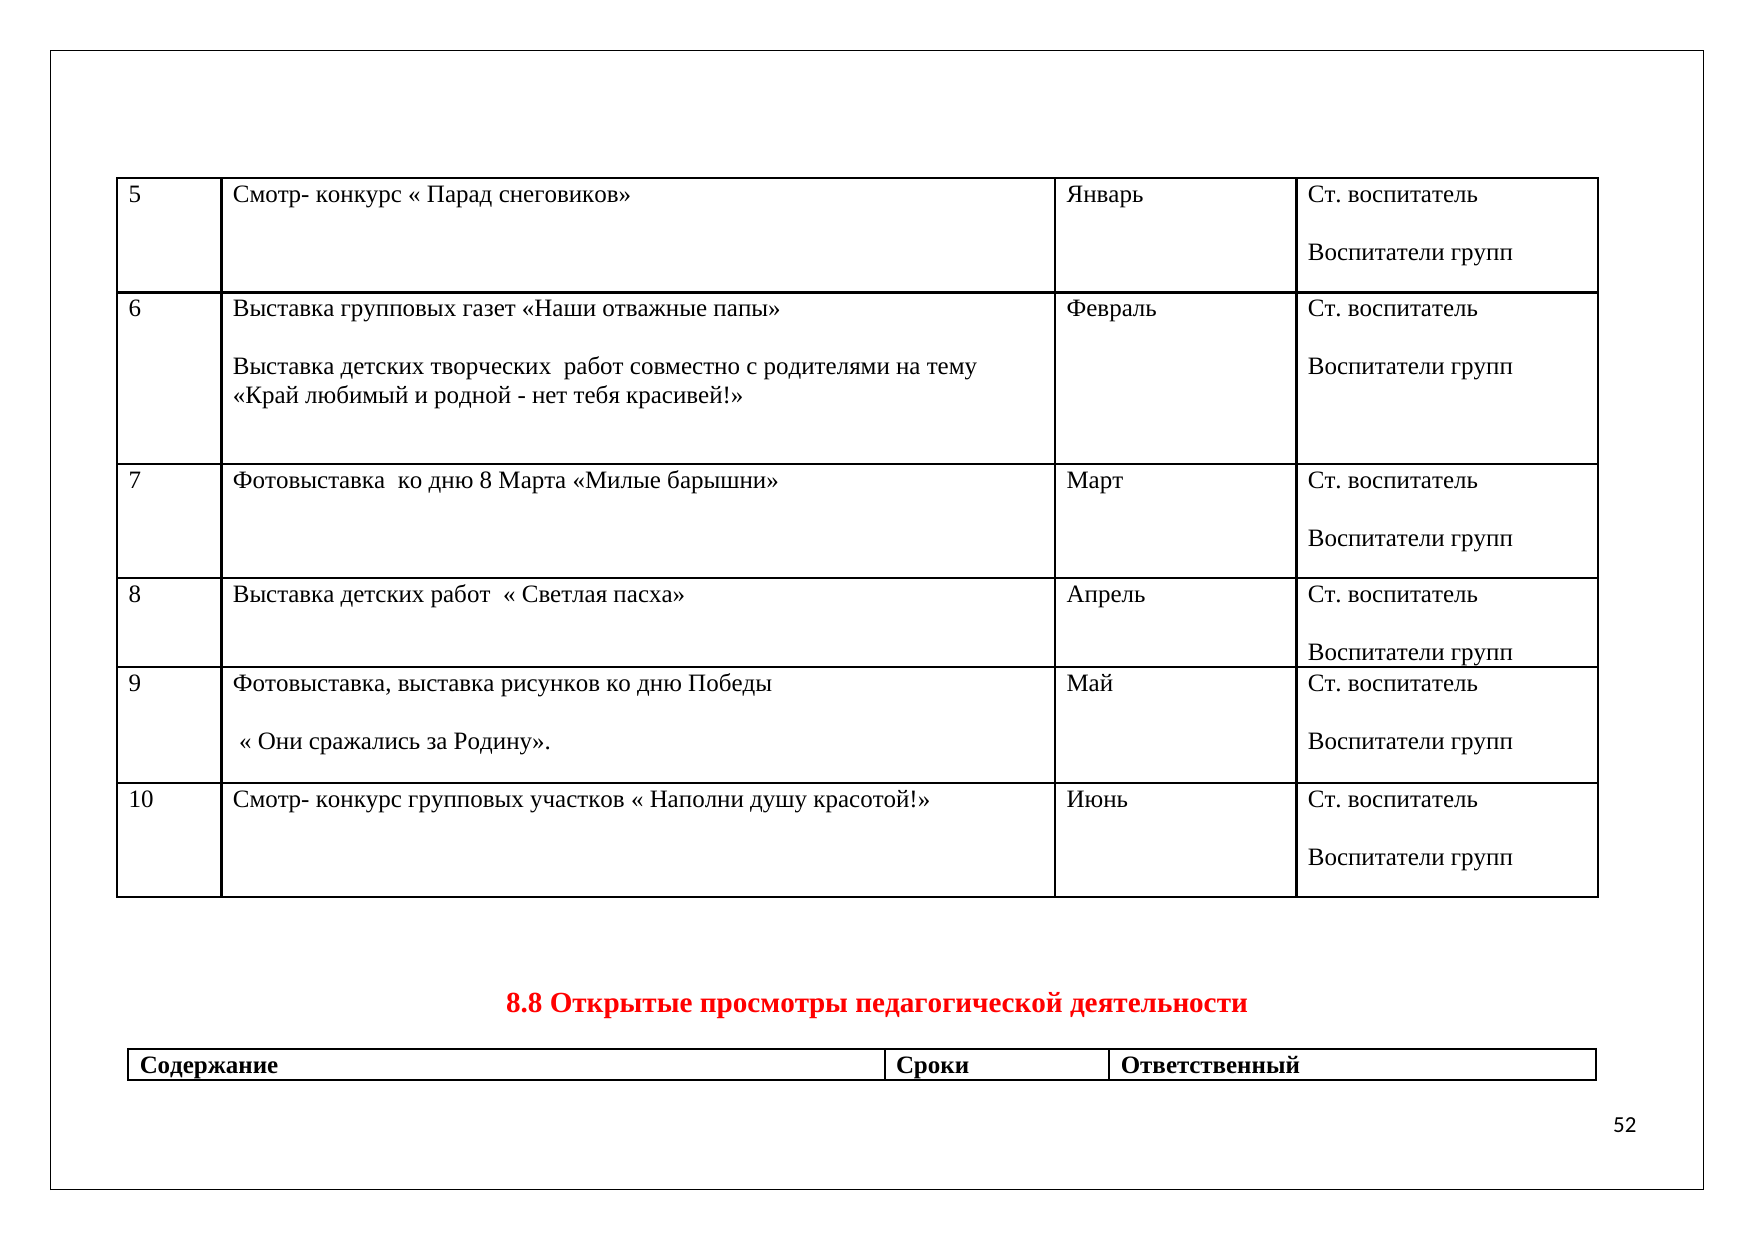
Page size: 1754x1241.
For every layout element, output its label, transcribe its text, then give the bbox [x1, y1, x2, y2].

table_header Сроки [886, 1050, 1108, 1079]
table_cell Фотовыставка ко дню 8 Марта «Милые барышни» [223, 465, 1054, 577]
table_cell Июнь [1056, 784, 1295, 896]
text 8.8 Открытые просмотры педагогической деятельности [118, 985, 1636, 1019]
table_cell 7 [118, 465, 220, 577]
table_cell 10 [118, 784, 220, 896]
table_cell Ст. воспитатель Воспитатели групп [1298, 668, 1597, 782]
table_cell Ст. воспитатель Воспитатели групп [1298, 465, 1597, 577]
table_cell 5 [118, 179, 220, 291]
table_header Ответственный [1110, 1050, 1595, 1079]
table_cell Ст. воспитатель Воспитатели групп [1298, 294, 1597, 463]
table_cell Февраль [1056, 294, 1295, 463]
table_cell Ст. воспитатель Воспитатели групп [1298, 179, 1597, 291]
table_cell Январь [1056, 179, 1295, 291]
table_cell Апрель [1056, 579, 1295, 666]
table_header Содержание [129, 1050, 884, 1079]
table_cell 6 [118, 294, 220, 463]
table_cell Март [1056, 465, 1295, 577]
table_cell Выставка детских работ « Светлая пасха» [223, 579, 1054, 666]
table_cell Выставка групповых газет «Наши отважные папы» Выставка детских творческих работ совместно с родителями на тему «Край любимый и родной - нет тебя красивей!» [223, 294, 1054, 463]
table_cell 9 [118, 668, 220, 782]
table_cell 8 [118, 579, 220, 666]
table_cell Май [1056, 668, 1295, 782]
table_cell Ст. воспитатель Воспитатели групп [1298, 784, 1597, 896]
table_cell Фотовыставка, выставка рисунков ко дню Победы « Они сражались за Родину». [223, 668, 1054, 782]
table_cell Смотр- конкурс групповых участков « Наполни душу красотой!» [223, 784, 1054, 896]
table_cell Смотр- конкурс « Парад снеговиков» [223, 179, 1054, 291]
table_cell Ст. воспитатель Воспитатели групп [1298, 579, 1597, 666]
